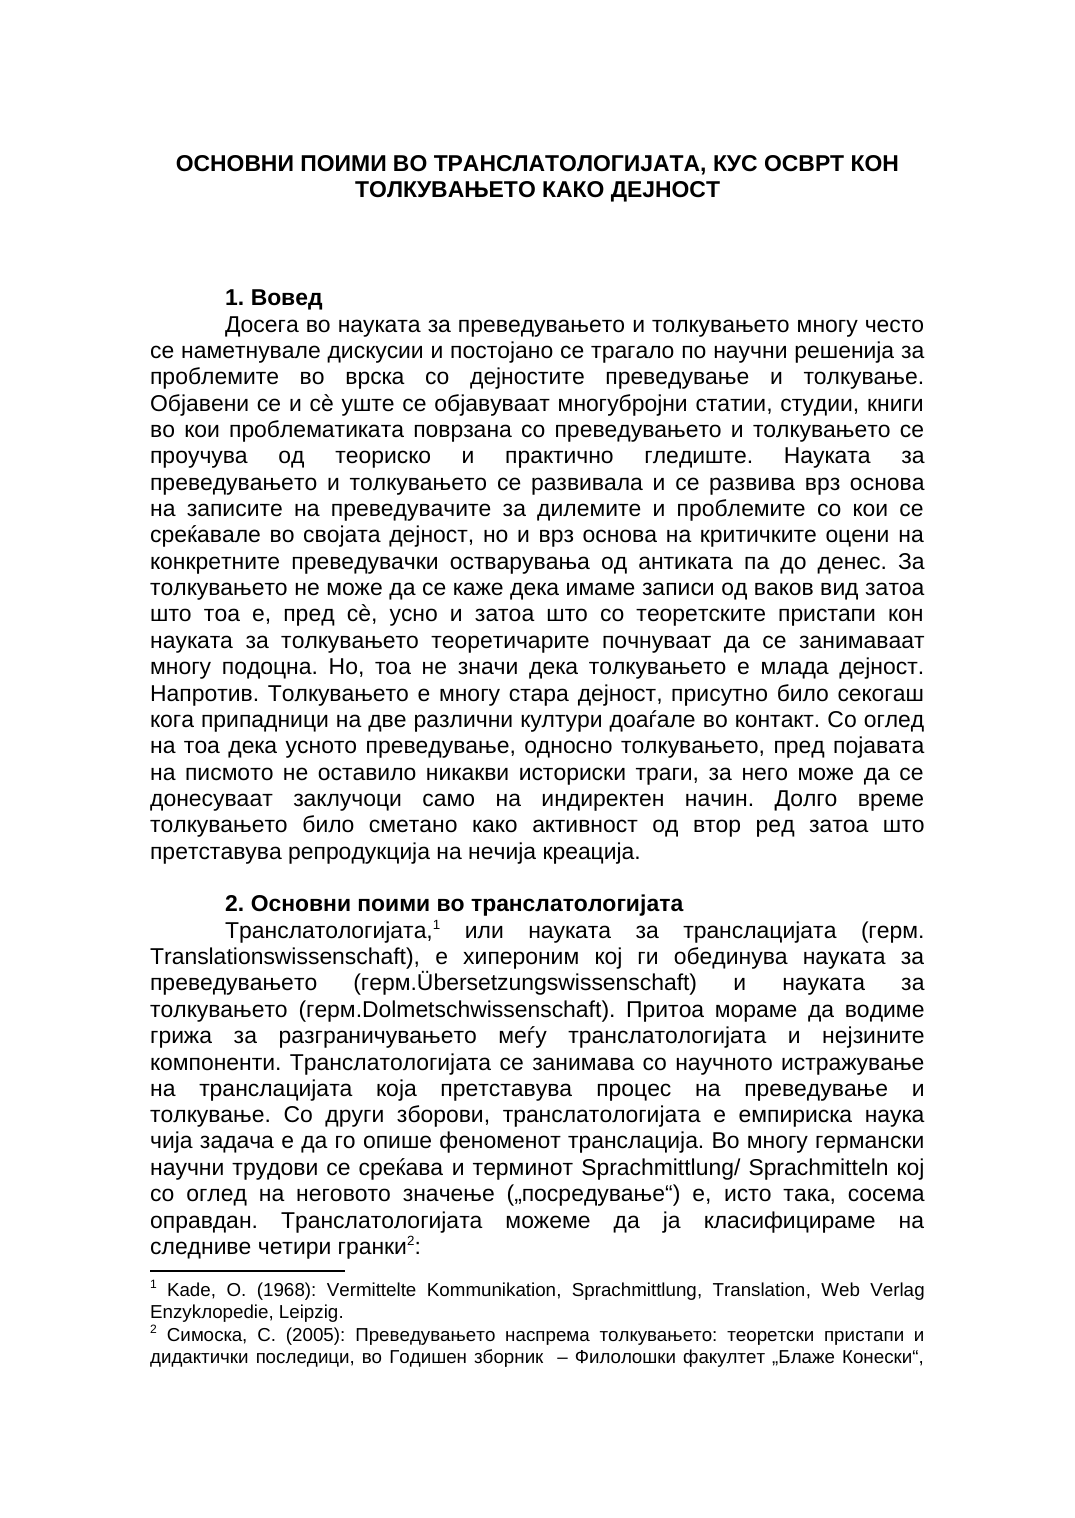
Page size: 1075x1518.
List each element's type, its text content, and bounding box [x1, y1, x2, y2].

text Транслатологијата, или науката за транслацијата (герм. Translationswissenschaft), е хипероним кој ги обединува науката за преведувањето (герм.Übersetzungswissenschaft) и науката за толкувањето (герм.Dolmetschwissenschaft). Притоа мораме да водиме грижа за разграничувањето меѓу транслатологијата и нејзините компоненти. Транслатологијата се занимава со научното истражување на транслацијата која претставува процес на преведување и толкување. Со други зборови, транслатологијата е емпириска наука чија задача е да го опише феноменот транслација. Во многу германски научни трудови се среќава и терминот Sprachmittlung/ Sprachmitteln кој со оглед на неговото значење („посредување“) е, исто така, сосема оправдан. Транслатологијата можеме да ја класифицираме на следниве четири гранки: [150, 917, 925, 1259]
text Досега во науката за преведувањето и толкувањето многу често се наметнувале дискусии и постојано се трагало по научни решенија за проблемите во врска со дејностите преведување и толкување. Објавени се и сѐ уште се објавуваат многубројни статии, студии, книги во кои проблематиката поврзана со преведувањето и толкувањето се проучува од теориско и практично гледиште. Науката за преведувањето и толкувањето се развивала и се развива врз основа на записите на преведувачите за дилемите и проблемите со кои се среќавале во својата дејност, но и врз основа на критичките оцени на конкретните преведувачки остварувања од антиката па до денес. За толкувањето не може да се каже дека имаме записи од ваков вид затоа што тоа е, пред сѐ, усно и затоа што со теоретските пристапи кон науката за толкувањето теоретичарите почнуваат да се занимаваат многу подоцна. Но, тоа не значи дека толкувањето е млада дејност. Напротив. Толкувањето е многу стара дејност, присутно било секогаш кога припадници на две различни култури доаѓале во контакт. Со оглед на тоа дека усното преведување, односно толкувањето, пред појавата на писмото не оставило никакви историски траги, за него може да се донесуваат заклучоци само на индиректен начин. Долго време толкувањето било сметано како активност од втор ред затоа што претставува репродукција на нечија креација. [150, 311, 925, 864]
text 2. Основни поими во транслатологијата [150, 890, 925, 917]
text ОСНОВНИ ПОИМИ ВО ТРАНСЛАТОЛОГИЈАТА, КУС ОСВРТ КОН ТОЛКУВАЊЕТО КАКО ДЕЈНОСТ [150, 150, 925, 203]
text 1. Вовед [150, 284, 925, 311]
